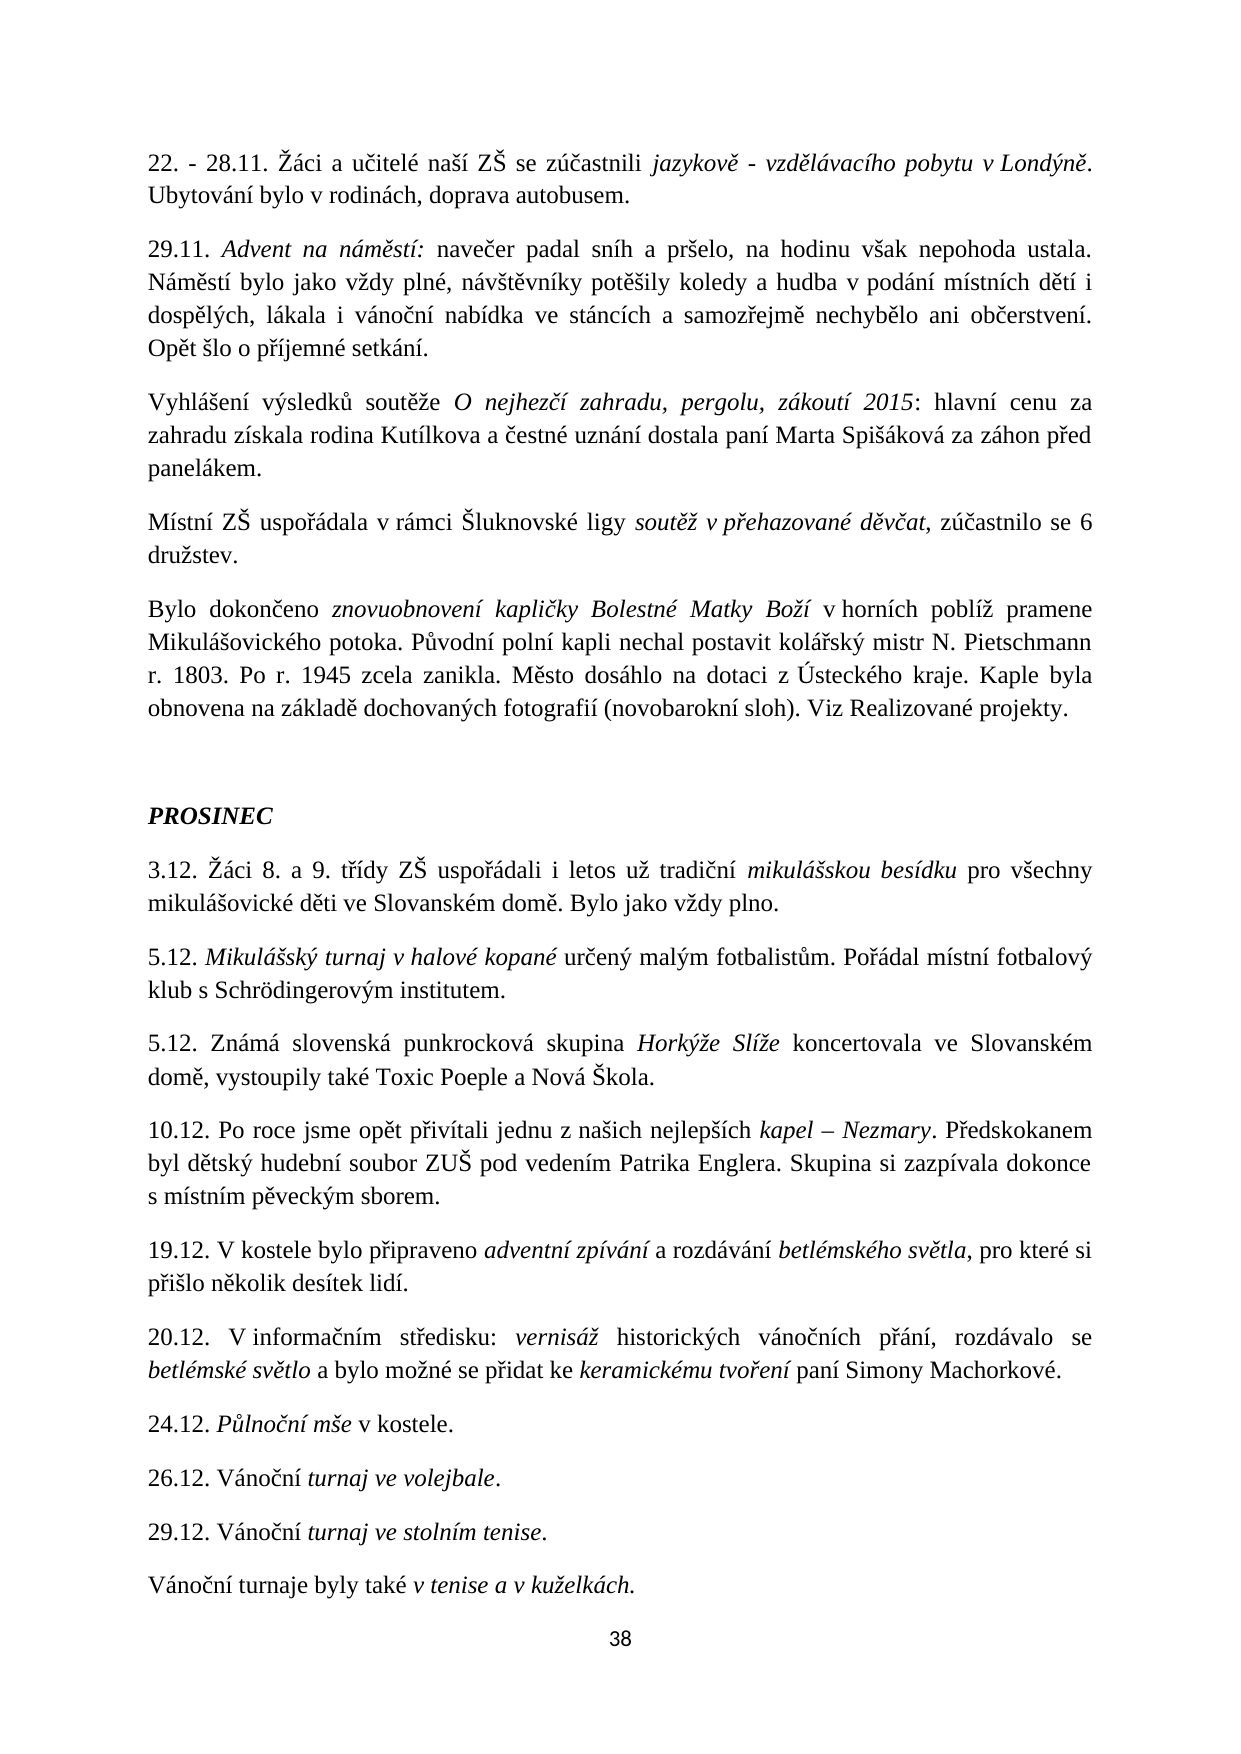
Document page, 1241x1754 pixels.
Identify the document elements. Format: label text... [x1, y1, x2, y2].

list 19.12. V kostele bylo připraveno adventní zpívání a rozdávání betlémského světla, pro které si přišlo několik desítek lidí. [148, 1235, 1093, 1297]
list 24.12. Půlnoční mše v kostele. [148, 1409, 1093, 1438]
list 5.12. Mikulášský turnaj v halové kopané určený malým fotbalistům. Pořádal místní fotbalový klub s Schrödingerovým institutem. [148, 942, 1093, 1003]
list 20.12. V informačním středisku: vernisáž historických vánočních přání, rozdávalo se betlémské světlo a bylo možné se přidat ke keramickému tvoření paní Simony Machorkové. [148, 1322, 1093, 1384]
list 3.12. Žáci 8. a 9. třídy ZŠ uspořádali i letos už tradiční mikulášskou besídku pro všechny mikulášovické děti ve Slovanském domě. Bylo jako vždy plno. [148, 855, 1093, 917]
list Bylo dokončeno znovuobnovení kapličky Bolestné Matky Boží v horních poblíž pramene Mikulášovického potoka. Původní polní kapli nechal postavit kolářský mistr N. Pietschmann r. 1803. Po r. 1945 zcela zanikla. Město dosáhlo na dotaci z Ústeckého kraje. Kaple byla obnovena na základě dochovaných fotografií (novobarokní sloh). Viz Realizované projekty. [148, 594, 1093, 722]
list Vyhlášení výsledků soutěže O nejhezčí zahradu, pergolu, zákoutí 2015: hlavní cenu za zahradu získala rodina Kutílkova a čestné uznání dostala paní Marta Spišáková za záhon před panelákem. [148, 387, 1093, 482]
list 5.12. Známá slovenská punkrocková skupina Horkýže Slíže koncertovala ve Slovanském domě, vystoupily také Toxic Poeple a Nová Škola. [148, 1028, 1093, 1090]
list 26.12. Vánoční turnaj ve volejbale. [148, 1463, 1093, 1492]
list 22. - 28.11. Žáci a učitelé naší ZŠ se zúčastnili jazykově - vzdělávacího pobytu v Londýně. Ubytování bylo v rodinách, doprava autobusem. [148, 148, 1093, 209]
list 29.12. Vánoční turnaj ve stolním tenise. [148, 1517, 1093, 1546]
list Vánoční turnaje byly také v tenise a v kuželkách. [148, 1571, 1093, 1599]
list 10.12. Po roce jsme opět přivítali jednu z našich nejlepších kapel – Nezmary. Předskokanem byl dětský hudební soubor ZUŠ pod vedením Patrika Englera. Skupina si zazpívala dokonce s místním pěveckým sborem. [148, 1115, 1093, 1210]
list PROSINEC [148, 801, 1093, 830]
list 29.11. Advent na náměstí: navečer padal sníh a pršelo, na hodinu však nepohoda ustala. Náměstí bylo jako vždy plné, návštěvníky potěšily koledy a hudba v podání místních dětí i dospělých, lákala i vánoční nabídka ve stáncích a samozřejmě nechybělo ani občerstvení. Opět šlo o příjemné setkání. [148, 234, 1093, 362]
list Místní ZŠ uspořádala v rámci Šluknovské ligy soutěž v přehazované děvčat, zúčastnilo se 6 družstev. [148, 507, 1093, 569]
